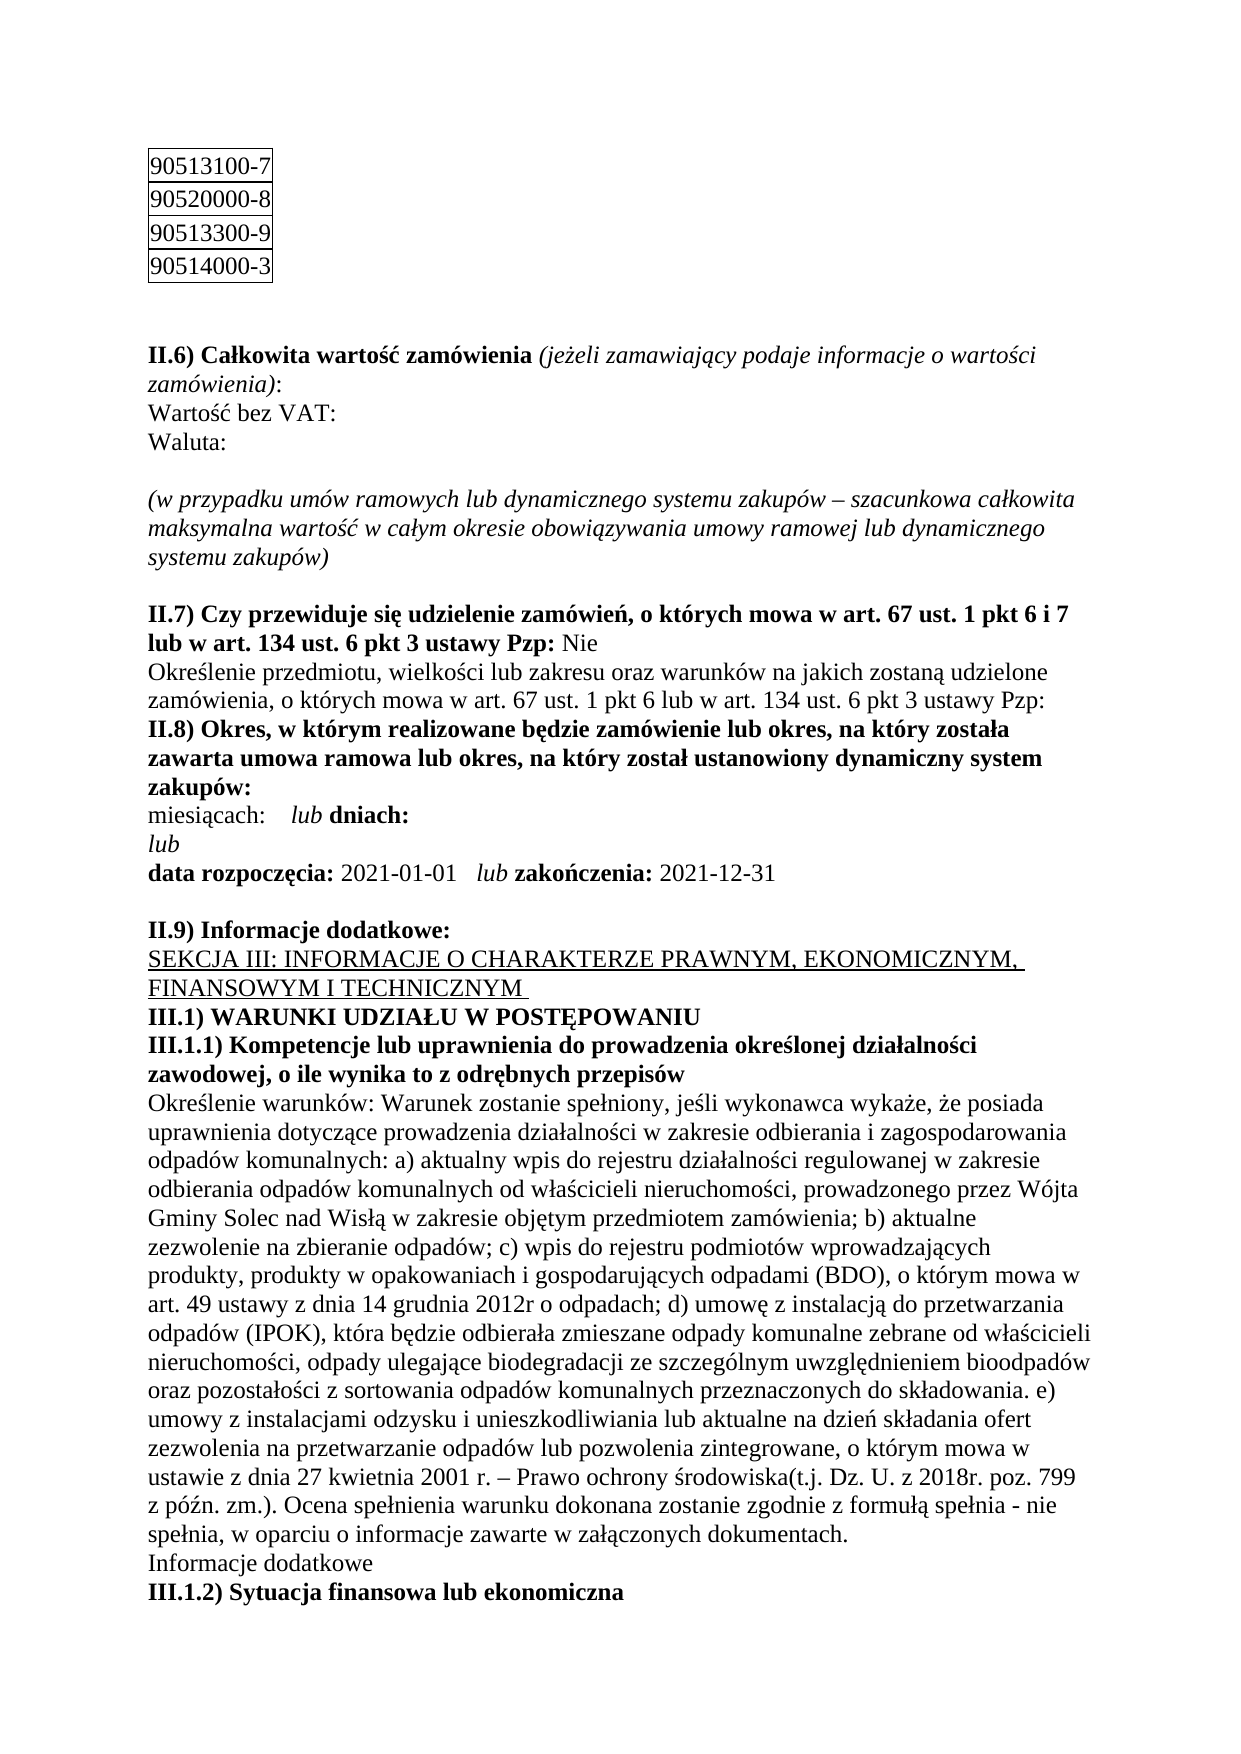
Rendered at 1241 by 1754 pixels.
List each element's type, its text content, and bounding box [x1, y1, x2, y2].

table_cell 90514000-3 [149, 250, 272, 281]
table_cell 90513100-7 [149, 149, 272, 181]
text (w przypadku umów ramowych lub dynamicznego systemu zakupów – szacunkowa całkowita maksymalna wartość w całym okresie obowiązywania umowy ramowej lub dynamicznego systemu zakupów) [148, 455, 1093, 570]
text III.1) WARUNKI UDZIAŁU W POSTĘPOWANIU [148, 1002, 1093, 1030]
text II.6) Całkowita wartość zamówienia (jeżeli zamawiający podaje informacje o wartości zamówienia): Wartość bez VAT: Waluta: [148, 283, 1093, 455]
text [148, 1030, 1093, 1605]
table_cell 90520000-8 [149, 183, 272, 214]
text SEKCJA III: INFORMACJE O CHARAKTERZE PRAWNYM, EKONOMICZNYM, FINANSOWYM I TECHNICZNYM [148, 944, 1093, 1002]
text II.7) Czy przewiduje się udzielenie zamówień, o których mowa w art. 67 ust. 1 pkt 6 i 7 lub w art. 134 ust. 6 pkt 3 ustawy Pzp: Nie Określenie przedmiotu, wielkości lub zakresu oraz warunków na jakich zostaną udzielone zamówienia, o których mowa w art. 67 ust. 1 pkt 6 lub w art. 134 ust. 6 pkt 3 ustawy Pzp: II.8) Okres, w którym realizowane będzie zamówienie lub okres, na który została zawarta umowa ramowa lub okres, na który został ustanowiony dynamiczny system zakupów: miesiącach: lub dniach: lub data rozpoczęcia: 2021-01-01 lub zakończenia: 2021-12-31 II.9) Informacje dodatkowe: [148, 570, 1093, 944]
table_cell 90513300-9 [149, 216, 272, 248]
